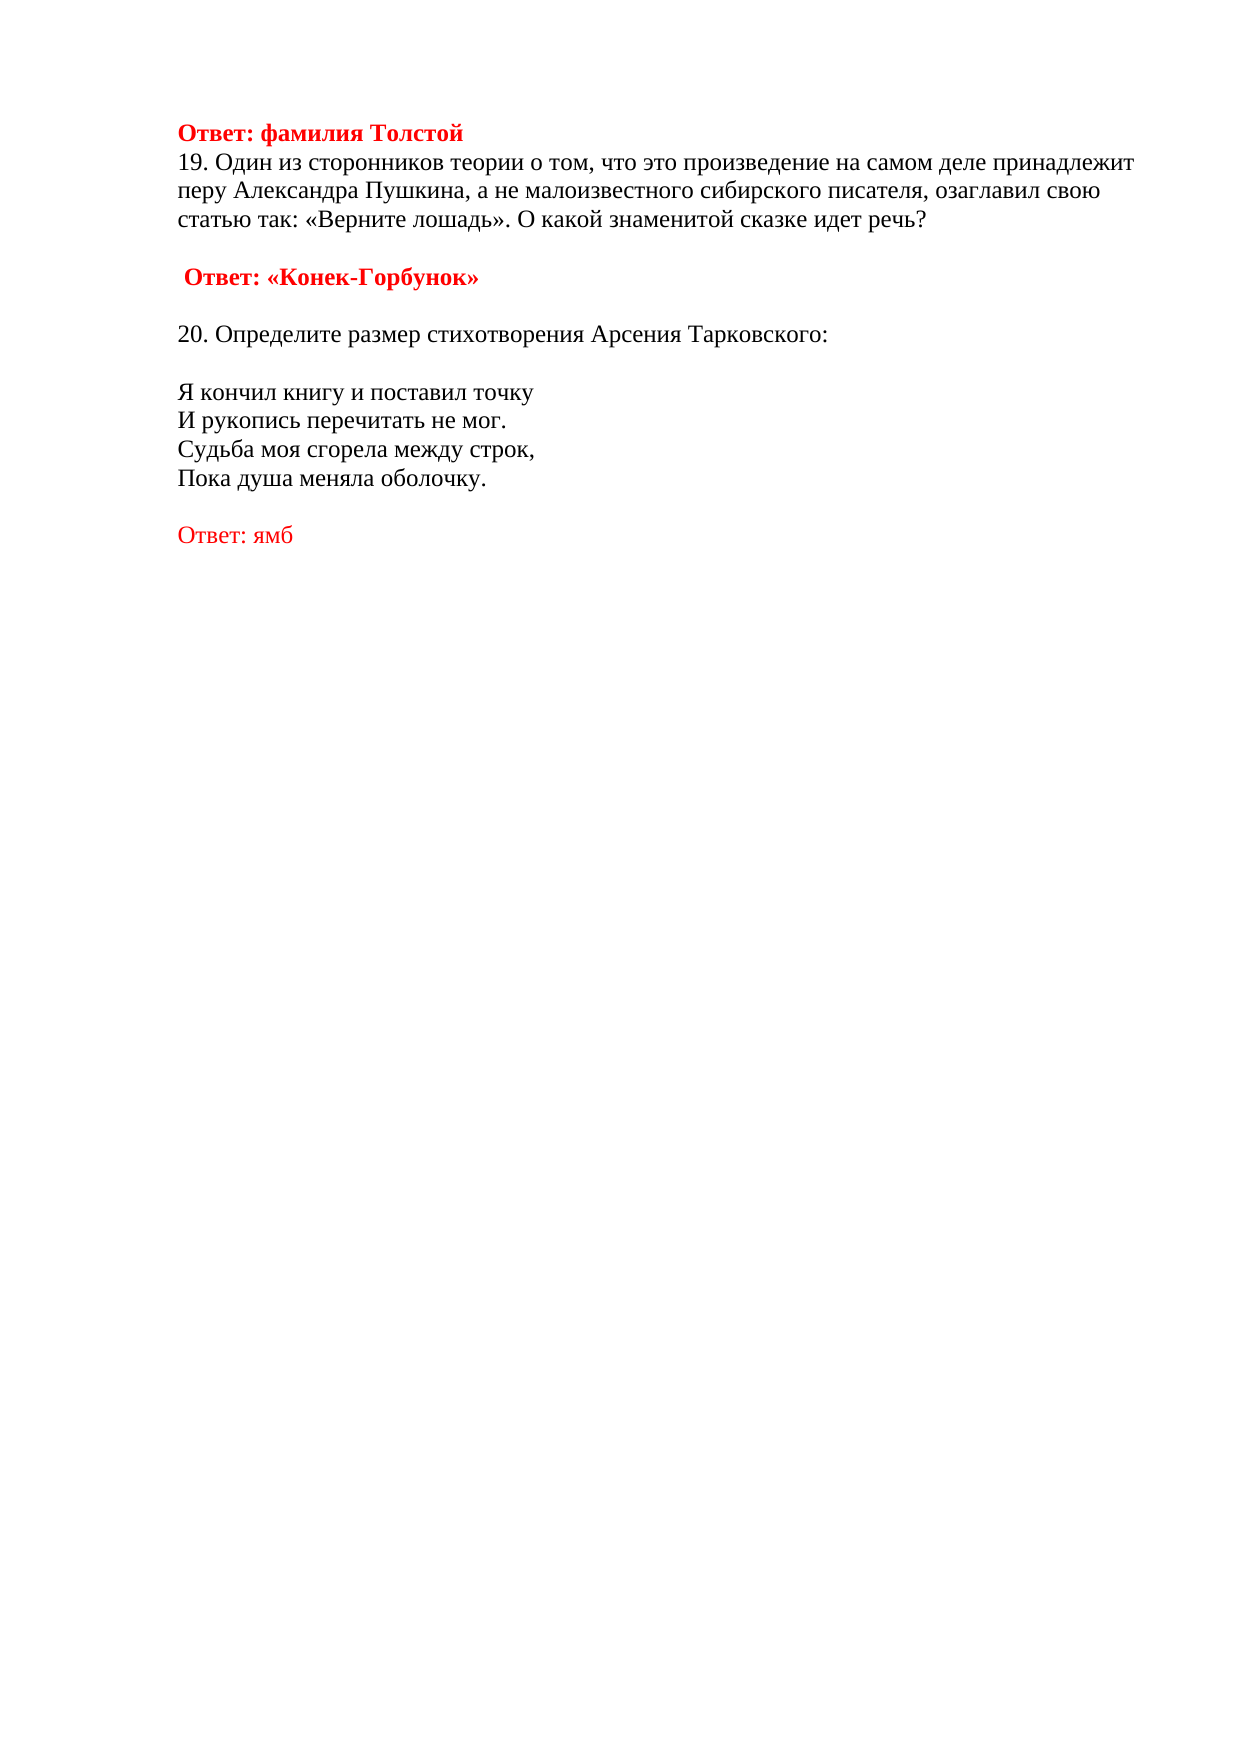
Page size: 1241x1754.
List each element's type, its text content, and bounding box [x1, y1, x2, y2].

text Судьба моя сгорела между строк, [177, 434, 1152, 463]
text И рукопись перечитать не мог. [177, 406, 1152, 434]
text Ответ: «Конек-Горбунок» 20. Определите размер стихотворения Арсения Тарковского: [177, 262, 1152, 348]
text Пока душа меняла оболочку. [177, 463, 1152, 492]
text Ответ: ямб [177, 521, 1152, 606]
text Ответ: фамилия Толстой [177, 118, 1152, 147]
text 19. Один из сторонников теории о том, что это произведение на самом деле принадлежит перу Александра Пушкина, а не малоизвестного сибирского писателя, озаглавил свою статью так: «Верните лошадь». О какой знаменитой сказке идет речь? [177, 147, 1152, 233]
text Я кончил книгу и поставил точку [177, 377, 1152, 406]
